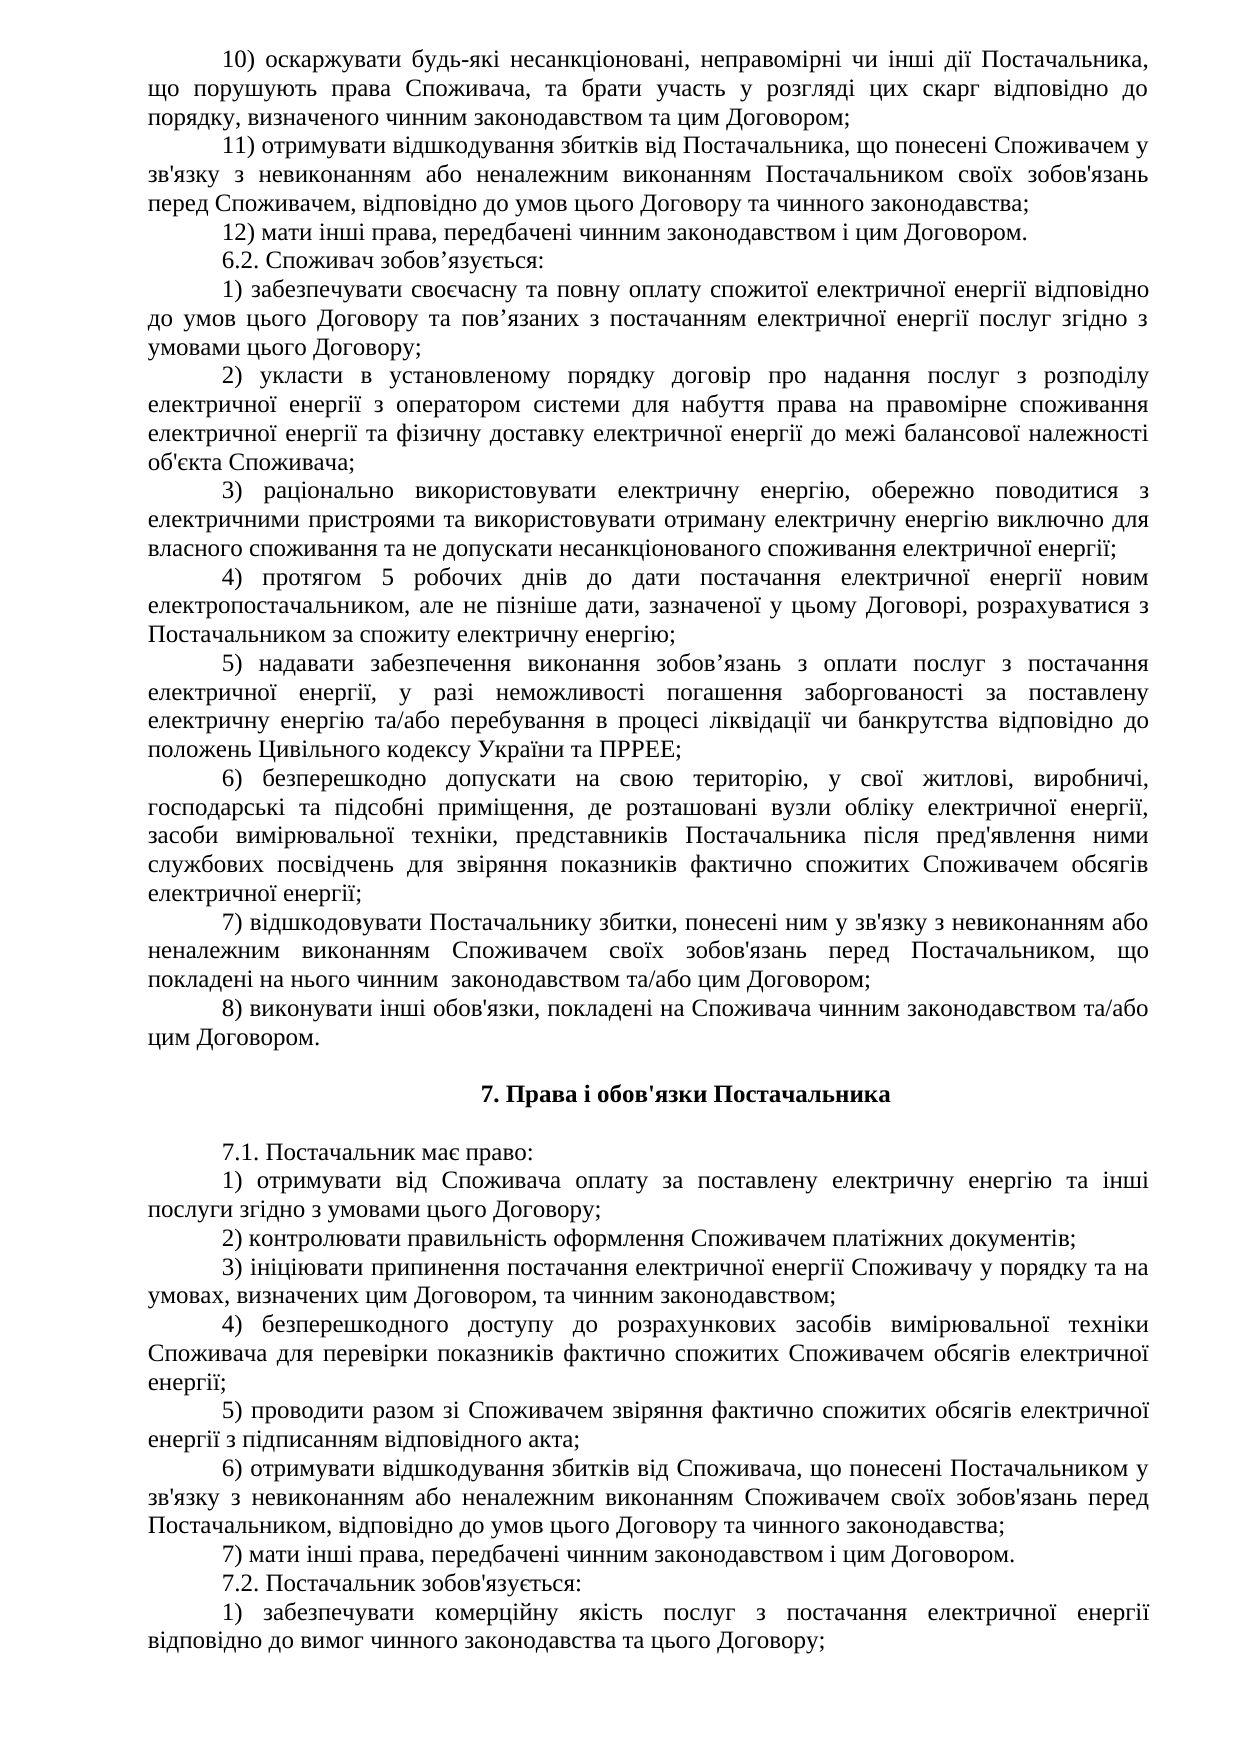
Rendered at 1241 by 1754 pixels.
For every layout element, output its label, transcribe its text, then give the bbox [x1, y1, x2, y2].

text 12) мати інші права, передбачені чинним законодавством і цим Договором. [148, 217, 1150, 246]
text 11) отримувати відшкодування збитків від Постачальника, що понесені Споживачем у зв'язку з невиконанням або неналежним виконанням Постачальником своїх зобов'язань перед Споживачем, відповідно до умов цього Договору та чинного законодавства; [148, 131, 1150, 217]
text 6) отримувати відшкодування збитків від Споживача, що понесені Постачальником у зв'язку з невиконанням або неналежним виконанням Споживачем своїх зобов'язань перед Постачальником, відповідно до умов цього Договору та чинного законодавства; [148, 1453, 1150, 1539]
text 4) безперешкодного доступу до розрахункових засобів вимірювальної техніки Споживача для перевірки показників фактично спожитих Споживачем обсягів електричної енергії; [148, 1309, 1150, 1396]
text 4) протягом 5 робочих днів до дати постачання електричної енергії новим електропостачальником, але не пізніше дати, зазначеної у цьому Договорі, розрахуватися з Постачальником за спожиту електричну енергію; [148, 562, 1150, 648]
text 7) відшкодовувати Постачальнику збитки, понесені ним у зв'язку з невиконанням або неналежним виконанням Споживачем своїх зобов'язань перед Постачальником, що покладені на нього чинним законодавством та/або цим Договором; [148, 907, 1150, 993]
text 3) ініціювати припинення постачання електричної енергії Споживачу у порядку та на умовах, визначених цим Договором, та чинним законодавством; [148, 1252, 1150, 1309]
text 10) оскаржувати будь-які несанкціоновані, неправомірні чи інші дії Постачальника, що порушують права Споживача, та брати участь у розгляді цих скарг відповідно до порядку, визначеного чинним законодавством та цим Договором; [148, 44, 1150, 131]
text 3) раціонально використовувати електричну енергію, обережно поводитися з електричними пристроями та використовувати отриману електричну енергію виключно для власного споживання та не допускати несанкціонованого споживання електричної енергії; [148, 476, 1150, 562]
text 2) контролювати правильність оформлення Споживачем платіжних документів; [148, 1223, 1150, 1252]
text 1) забезпечувати комерційну якість послуг з постачання електричної енергії відповідно до вимог чинного законодавства та цього Договору; [148, 1597, 1150, 1654]
text 2) укласти в установленому порядку договір про надання послуг з розподілу електричної енергії з оператором системи для набуття права на правомірне споживання електричної енергії та фізичну доставку електричної енергії до межі балансової належності об'єкта Споживача; [148, 361, 1150, 476]
text 7.1. Постачальник має право: [148, 1137, 1150, 1166]
text 7) мати інші права, передбачені чинним законодавством і цим Договором. [148, 1539, 1150, 1568]
text 1) забезпечувати своєчасну та повну оплату спожитої електричної енергії відповідно до умов цього Договору та пов’язаних з постачанням електричної енергії послуг згідно з умовами цього Договору; [148, 274, 1150, 361]
text 1) отримувати від Споживача оплату за поставлену електричну енергію та інші послуги згідно з умовами цього Договору; [148, 1166, 1150, 1223]
text 6.2. Споживач зобов’язується: [148, 246, 1150, 274]
text 8) виконувати інші обов'язки, покладені на Споживача чинним законодавством та/або цим Договором. [148, 993, 1150, 1051]
text 7. Права і обов'язки Постачальника [148, 1079, 1150, 1108]
text 7.2. Постачальник зобов'язується: [148, 1568, 1150, 1597]
text 5) проводити разом зі Споживачем звіряння фактично спожитих обсягів електричної енергії з підписанням відповідного акта; [148, 1396, 1150, 1453]
text 5) надавати забезпечення виконання зобов’язань з оплати послуг з постачання електричної енергії, у разі неможливості погашення заборгованості за поставлену електричну енергію та/або перебування в процесі ліквідації чи банкрутства відповідно до положень Цивільного кодексу України та ПРРЕЕ; [148, 648, 1150, 763]
text 6) безперешкодно допускати на свою територію, у свої житлові, виробничі, господарські та підсобні приміщення, де розташовані вузли обліку електричної енергії, засоби вимірювальної техніки, представників Постачальника після пред'явлення ними службових посвідчень для звіряння показників фактично спожитих Споживачем обсягів електричної енергії; [148, 763, 1150, 907]
